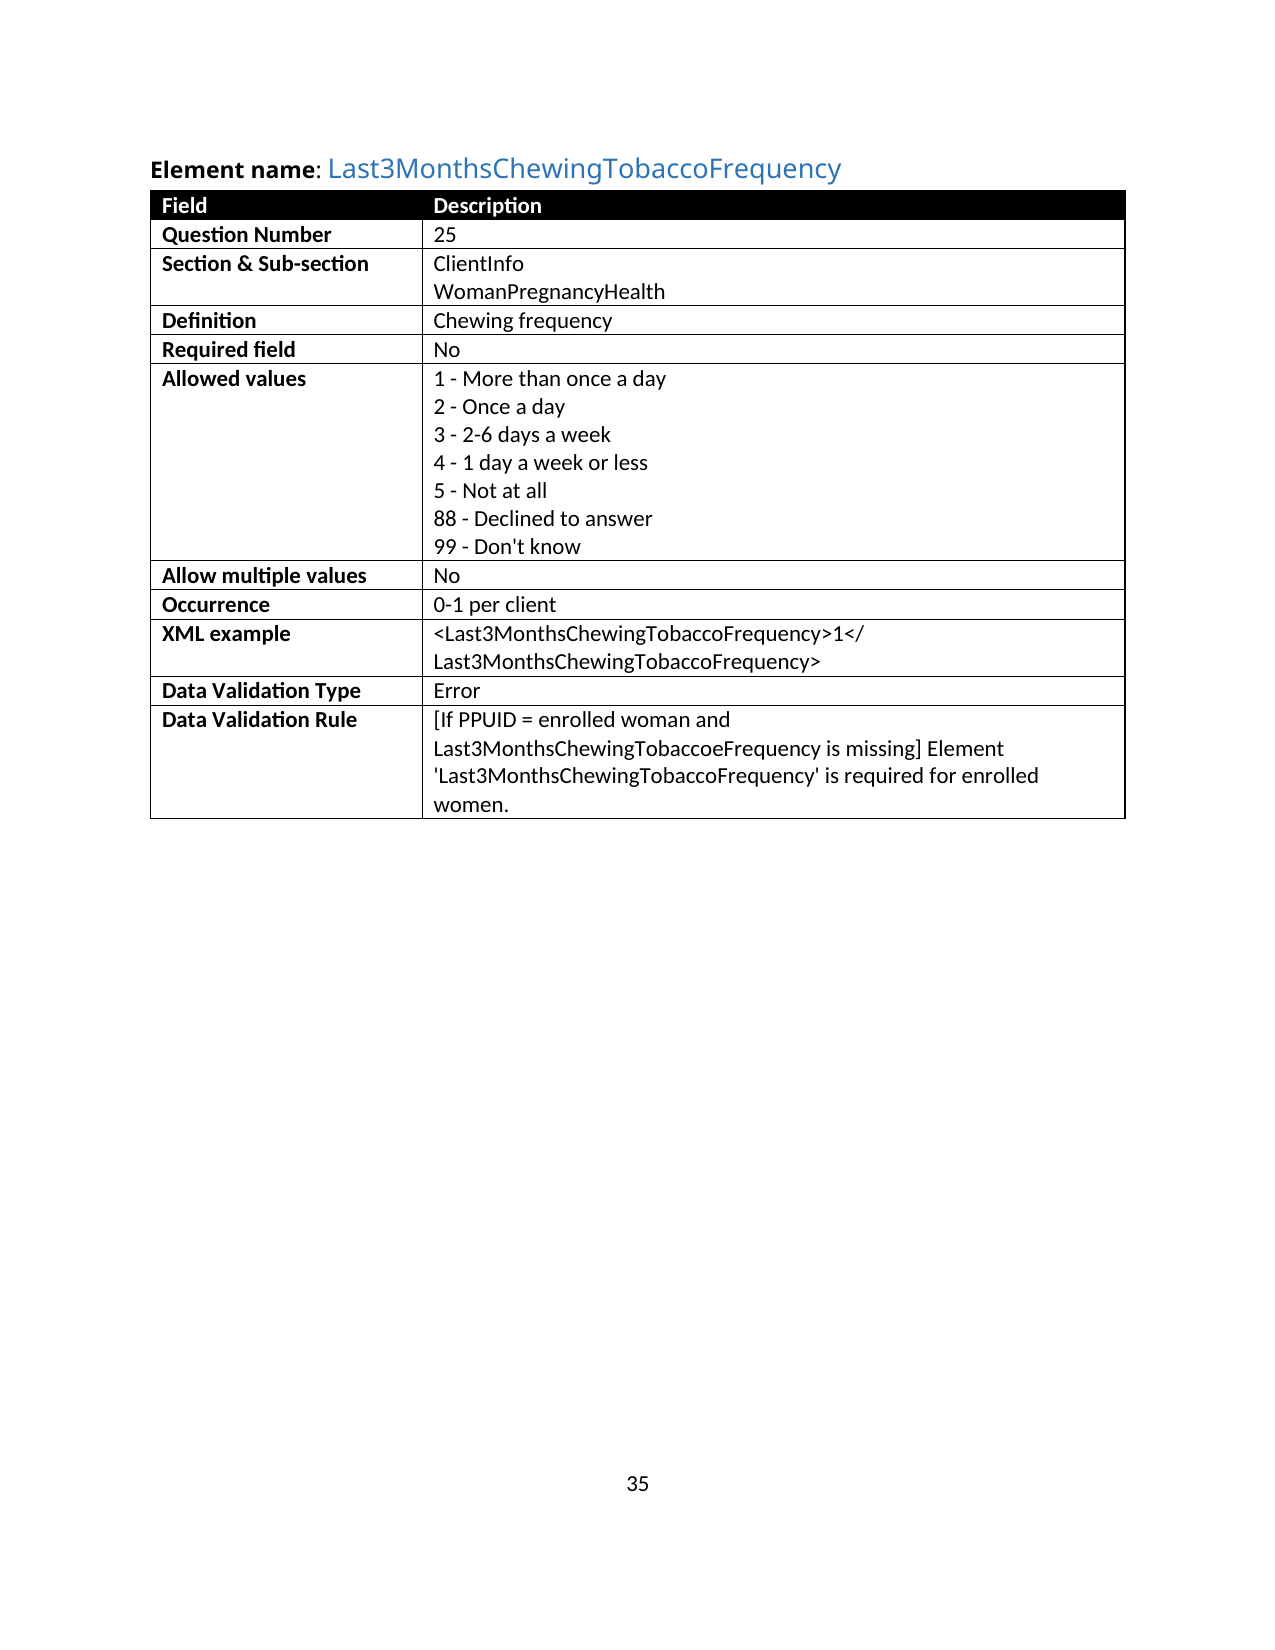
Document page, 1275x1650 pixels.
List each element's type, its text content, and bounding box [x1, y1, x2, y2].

table_cell 1 - More than once a day 2 - Once a day 3 - 2-6 days a week 4 - 1 day a week or less 5 - Not at all 88 - Declined to answer 99 - Don't know [423, 364, 1124, 560]
table_cell Data Validation Type [151, 677, 422, 704]
table_cell <Last3MonthsChewingTobaccoFrequency>1</Last3MonthsChewingTobaccoFrequency> [423, 620, 1124, 676]
table_cell 0-1 per client [423, 590, 1124, 618]
table_cell Question Number [151, 220, 422, 248]
table_cell XML example [151, 620, 422, 676]
table_cell Section & Sub-section [151, 249, 422, 305]
table_cell Definition [151, 306, 422, 334]
table_cell No [423, 561, 1124, 589]
table_cell 25 [423, 220, 1124, 248]
table_cell ClientInfo WomanPregnancyHealth [423, 249, 1124, 305]
table_cell Required field [151, 335, 422, 363]
table_cell Allowed values [151, 364, 422, 560]
table_cell Error [423, 677, 1124, 704]
table_cell Data Validation Rule [151, 706, 422, 818]
table_header Description [423, 191, 1124, 219]
table_cell Occurrence [151, 590, 422, 618]
table_cell Chewing frequency [423, 306, 1124, 334]
table_cell Allow multiple values [151, 561, 422, 589]
subtitle Element name: Last3MonthsChewingTobaccoFrequency [150, 150, 1125, 187]
table_header Field [151, 191, 422, 219]
table_cell No [423, 335, 1124, 363]
table_cell [If PPUID = enrolled woman and Last3MonthsChewingTobaccoeFrequency is missing] Element 'Last3MonthsChewingTobaccoFrequency' is required for enrolled women. [423, 706, 1124, 818]
